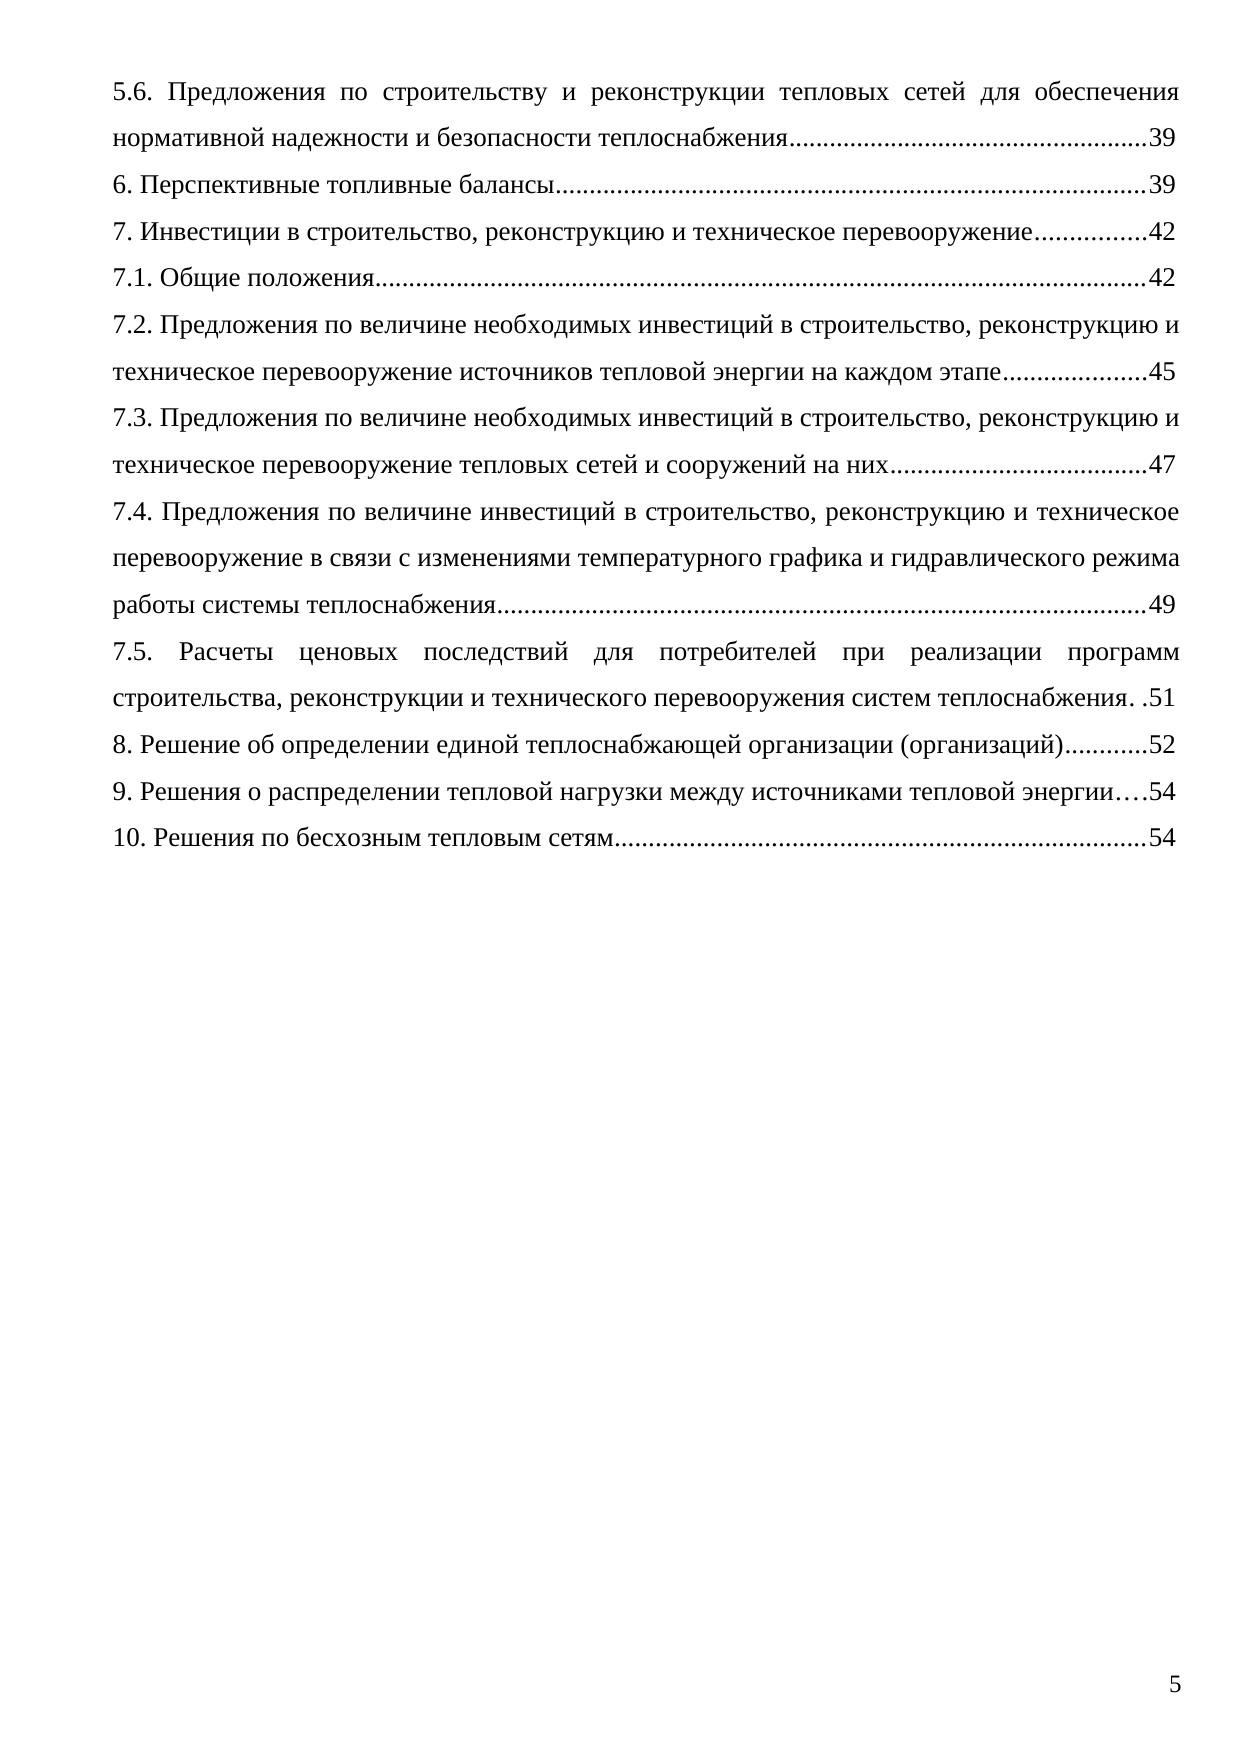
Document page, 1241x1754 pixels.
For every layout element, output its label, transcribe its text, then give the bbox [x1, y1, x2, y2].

text 5.6. Предложения по строительству и реконструкции тепловых сетей для обеспечения нормативной надежности и безопасности теплоснабжения 39 [112, 75, 1181, 153]
text 7. Инвестиции в строительство, реконструкцию и техническое перевооружение 42 [112, 215, 1181, 246]
text 6. Перспективные топливные балансы 39 [112, 168, 1181, 199]
text 9. Решения о распределении тепловой нагрузки между источниками тепловой энергии 54 [112, 775, 1181, 806]
text 7.1. Общие положения 42 [112, 262, 1181, 293]
text 7.4. Предложения по величине инвестиций в строительство, реконструкцию и техническое перевооружение в связи с изменениями температурного графика и гидравлического режима работы системы теплоснабжения 49 [112, 495, 1181, 619]
text 7.2. Предложения по величине необходимых инвестиций в строительство, реконструкцию и техническое перевооружение источников тепловой энергии на каждом этапе 45 [112, 308, 1181, 386]
text 10. Решения по бесхозным тепловым сетям 54 [112, 822, 1181, 853]
text 8. Решение об определении единой теплоснабжающей организации (организаций) 52 [112, 728, 1181, 759]
text 7.5. Расчеты ценовых последствий для потребителей при реализации программ строительства, реконструкции и технического перевооружения систем теплоснабжения 51 [112, 635, 1181, 713]
text 7.3. Предложения по величине необходимых инвестиций в строительство, реконструкцию и техническое перевооружение тепловых сетей и сооружений на них 47 [112, 402, 1181, 479]
